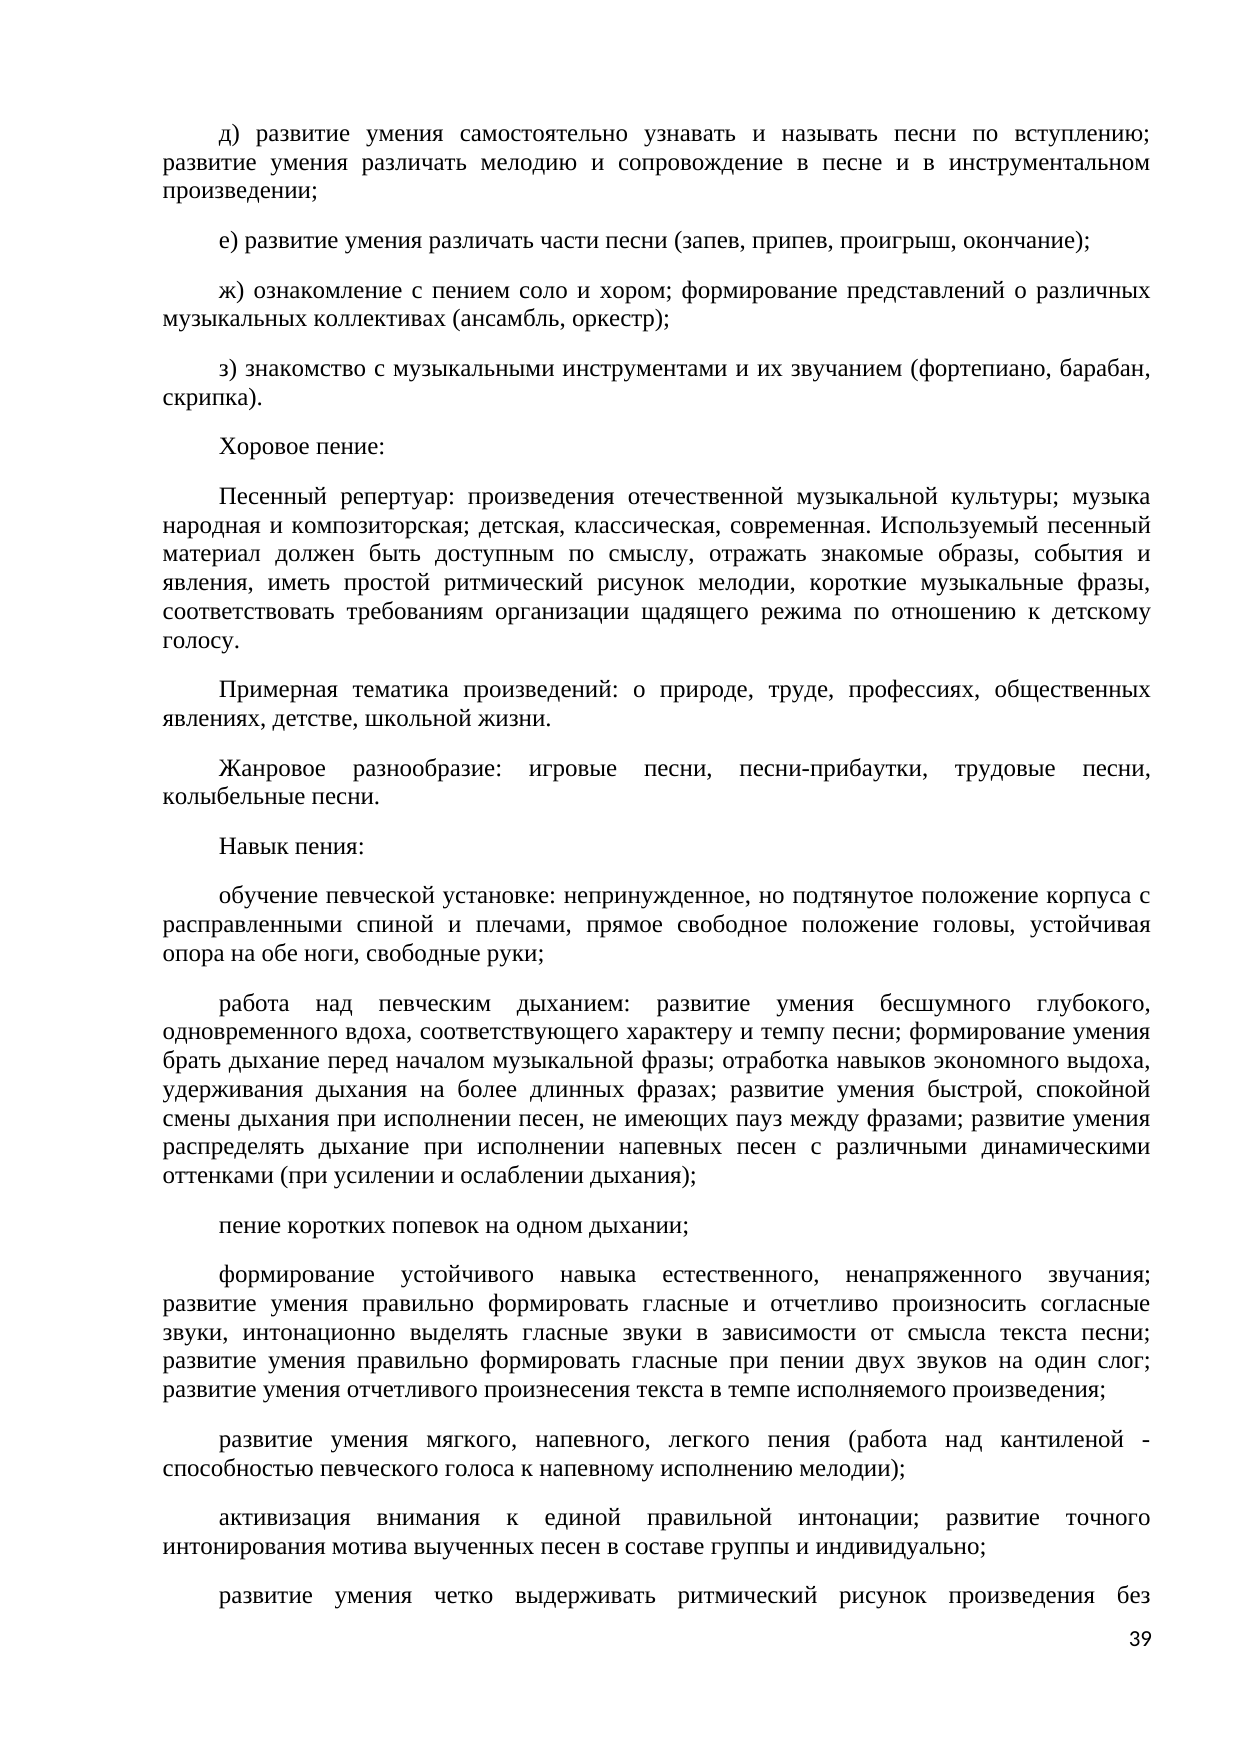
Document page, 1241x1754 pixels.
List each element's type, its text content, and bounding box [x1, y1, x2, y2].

text пение коротких попевок на одном дыхании; [162, 1210, 1152, 1238]
text обучение певческой установке: непринужденное, но подтянутое положение корпуса с расправленными спиной и плечами, прямое свободное положение головы, устойчивая опора на обе ноги, свободные руки; [162, 881, 1152, 967]
text работа над певческим дыханием: развитие умения бесшумного глубокого, одновременного вдоха, соответствующего характеру и темпу песни; формирование умения брать дыхание перед началом музыкальной фразы; отработка навыков экономного выдоха, удерживания дыхания на более длинных фразах; развитие умения быстрой, спокойной смены дыхания при исполнении песен, не имеющих пауз между фразами; развитие умения распределять дыхание при исполнении напевных песен с различными динамическими оттенками (при усилении и ослаблении дыхания); [162, 988, 1152, 1189]
text Примерная тематика произведений: о природе, труде, профессиях, общественных явлениях, детстве, школьной жизни. [162, 674, 1152, 732]
text д) развитие умения самостоятельно узнавать и называть песни по вступлению; развитие умения различать мелодию и сопровождение в песне и в инструментальном произведении; [162, 118, 1152, 204]
text ж) ознакомление с пением соло и хором; формирование представлений о различных музыкальных коллективах (ансамбль, оркестр); [162, 275, 1152, 332]
text Жанровое разнообразие: игровые песни, песни-прибаутки, трудовые песни, колыбельные песни. [162, 753, 1152, 810]
text Навык пения: [162, 831, 1152, 860]
text Песенный репертуар: произведения отечественной музыкальной культуры; музыка народная и композиторская; детская, классическая, современная. Используемый песенный материал должен быть доступным по смыслу, отражать знакомые образы, события и явления, иметь простой ритмический рисунок мелодии, короткие музыкальные фразы, соответствовать требованиям организации щадящего режима по отношению к детскому голосу. [162, 481, 1152, 653]
text Хоровое пение: [162, 431, 1152, 460]
text активизация внимания к единой правильной интонации; развитие точного интонирования мотива выученных песен в составе группы и индивидуально; [162, 1502, 1152, 1560]
text развитие умения мягкого, напевного, легкого пения (работа над кантиленой - способностью певческого голоса к напевному исполнению мелодии); [162, 1424, 1152, 1481]
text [162, 1581, 1152, 1609]
text формирование устойчивого навыка естественного, ненапряженного звучания; развитие умения правильно формировать гласные и отчетливо произносить согласные звуки, интонационно выделять гласные звуки в зависимости от смысла текста песни; развитие умения правильно формировать гласные при пении двух звуков на один слог; развитие умения отчетливого произнесения текста в темпе исполняемого произведения; [162, 1259, 1152, 1403]
text е) развитие умения различать части песни (запев, припев, проигрыш, окончание); [162, 225, 1152, 254]
text з) знакомство с музыкальными инструментами и их звучанием (фортепиано, барабан, скрипка). [162, 353, 1152, 411]
